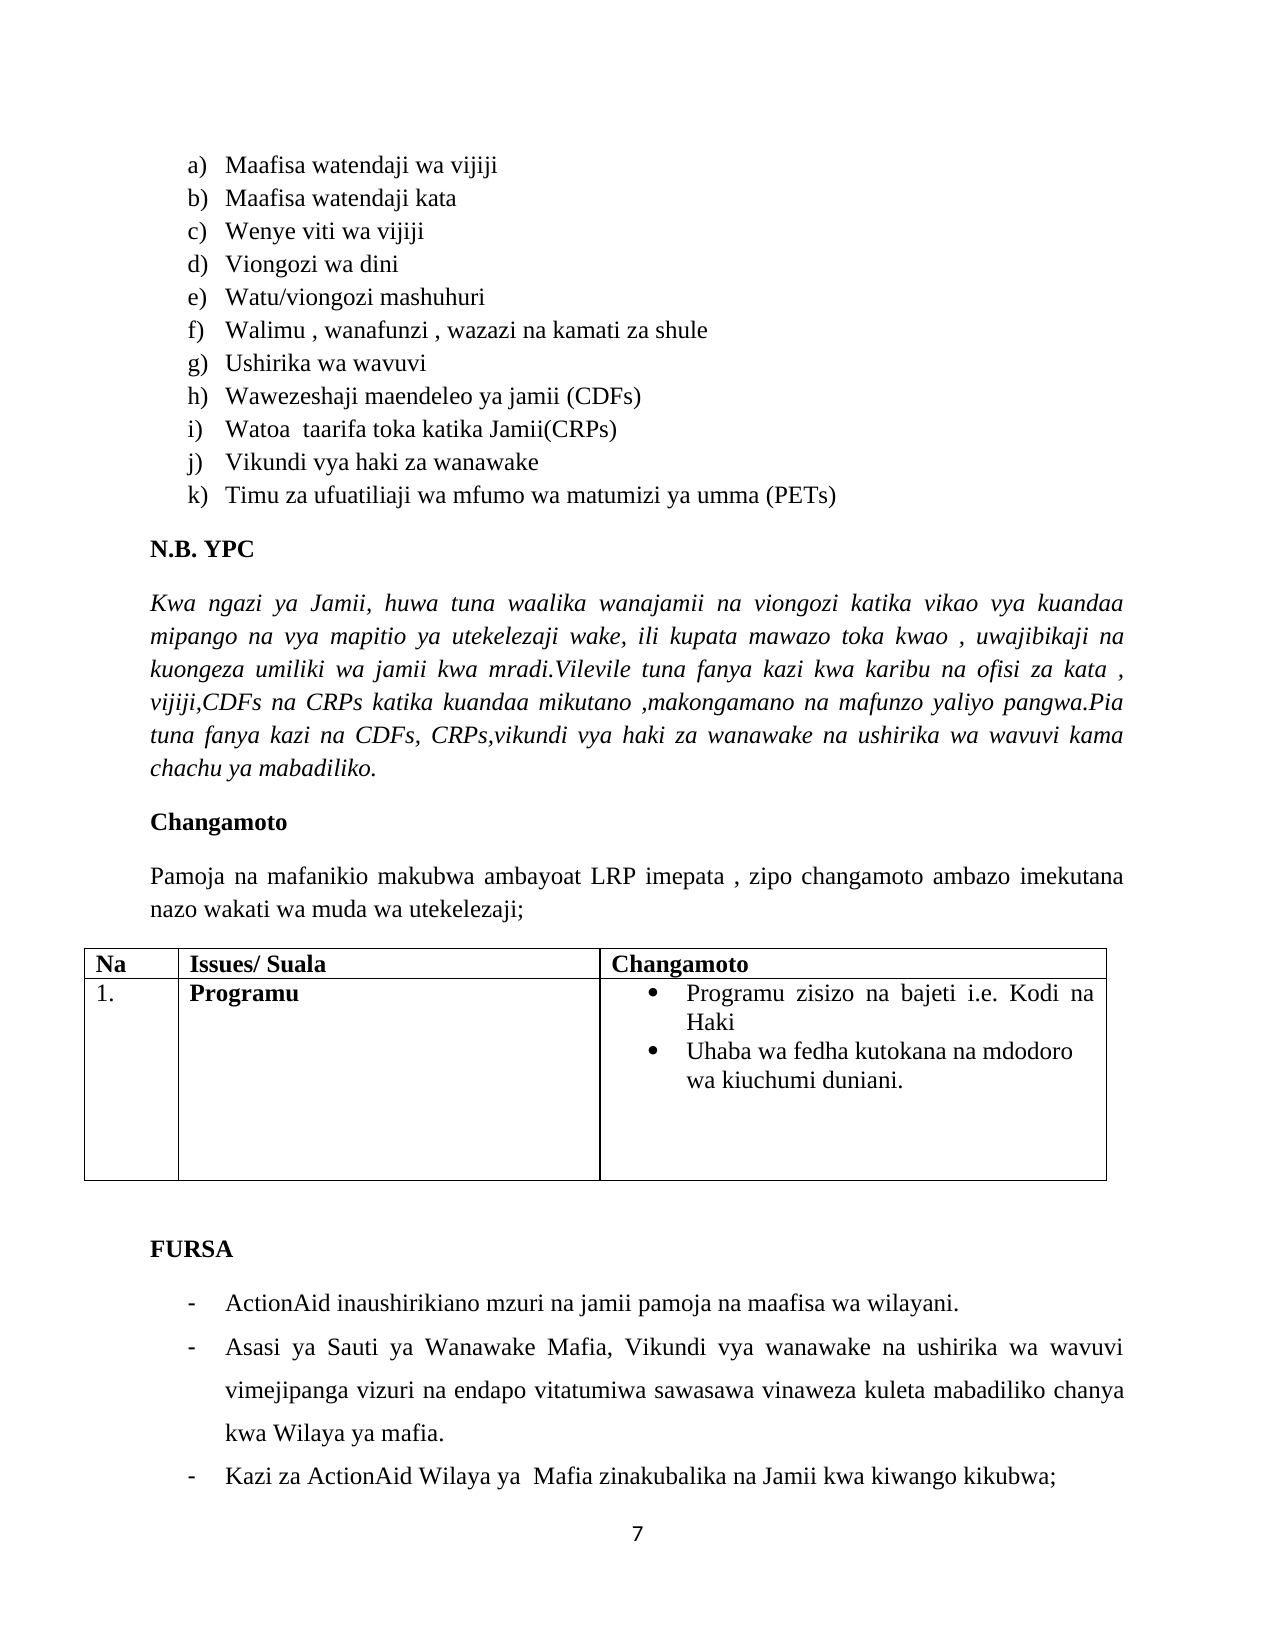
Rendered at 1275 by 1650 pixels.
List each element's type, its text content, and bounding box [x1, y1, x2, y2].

table_cell Programu zisizo na bajeti i.e. Kodi na Haki Uhaba wa fedha kutokana na mdodoro wa kiuchumi duniani. [601, 979, 1106, 1180]
text Pamoja na mafanikio makubwa ambayoat LRP imepata , zipo changamoto ambazo imekutana nazo wakati wa muda wa utekelezaji; [150, 861, 1125, 922]
text N.B. YPC [150, 534, 1125, 563]
table_header Changamoto [601, 949, 1106, 977]
list Wawezeshaji maendeleo ya jamii (CDFs) [187, 381, 1125, 410]
list Asasi ya Sauti ya Wanawake Mafia, Vikundi vya wanawake na ushirika wa wavuvi vimejipanga vizuri na endapo vitatumiwa sawasawa vinaweza kuleta mabadiliko chanya kwa Wilaya ya mafia. [187, 1332, 1125, 1447]
table_cell 1. [85, 979, 178, 1180]
list Ushirika wa wavuvi [187, 348, 1125, 377]
list Timu za ufuatiliaji wa mfumo wa matumizi ya umma (PETs) [187, 480, 1125, 509]
list Watoa taarifa toka katika Jamii(CRPs) [187, 414, 1125, 443]
list Walimu , wanafunzi , wazazi na kamati za shule [187, 315, 1125, 344]
list ActionAid inaushirikiano mzuri na jamii pamoja na maafisa wa wilayani. [187, 1288, 1125, 1317]
list Kazi za ActionAid Wilaya ya Mafia zinakubalika na Jamii kwa kiwango kikubwa; [187, 1461, 1125, 1490]
list Viongozi wa dini [187, 249, 1125, 278]
list Wenye viti wa vijiji [187, 216, 1125, 245]
list Watu/viongozi mashuhuri [187, 282, 1125, 311]
list Vikundi vya haki za wanawake [187, 447, 1125, 476]
list Maafisa watendaji wa vijiji [187, 150, 1125, 179]
table_cell Programu [179, 979, 599, 1180]
text Changamoto [150, 807, 1125, 836]
text FURSA [150, 1234, 1125, 1263]
table_header Issues/ Suala [179, 949, 599, 977]
text Kwa ngazi ya Jamii, huwa tuna waalika wanajamii na viongozi katika vikao vya kuandaa mipango na vya mapitio ya utekelezaji wake, ili kupata mawazo toka kwao , uwajibikaji na kuongeza umiliki wa jamii kwa mradi.Vilevile tuna fanya kazi kwa karibu na ofisi za kata , vijiji,CDFs na CRPs katika kuandaa mikutano ,makongamano na mafunzo yaliyo pangwa.Pia tuna fanya kazi na CDFs, CRPs,vikundi vya haki za wanawake na ushirika wa wavuvi kama chachu ya mabadiliko. [150, 588, 1125, 782]
table_header Na [85, 949, 178, 977]
list Maafisa watendaji kata [187, 183, 1125, 212]
